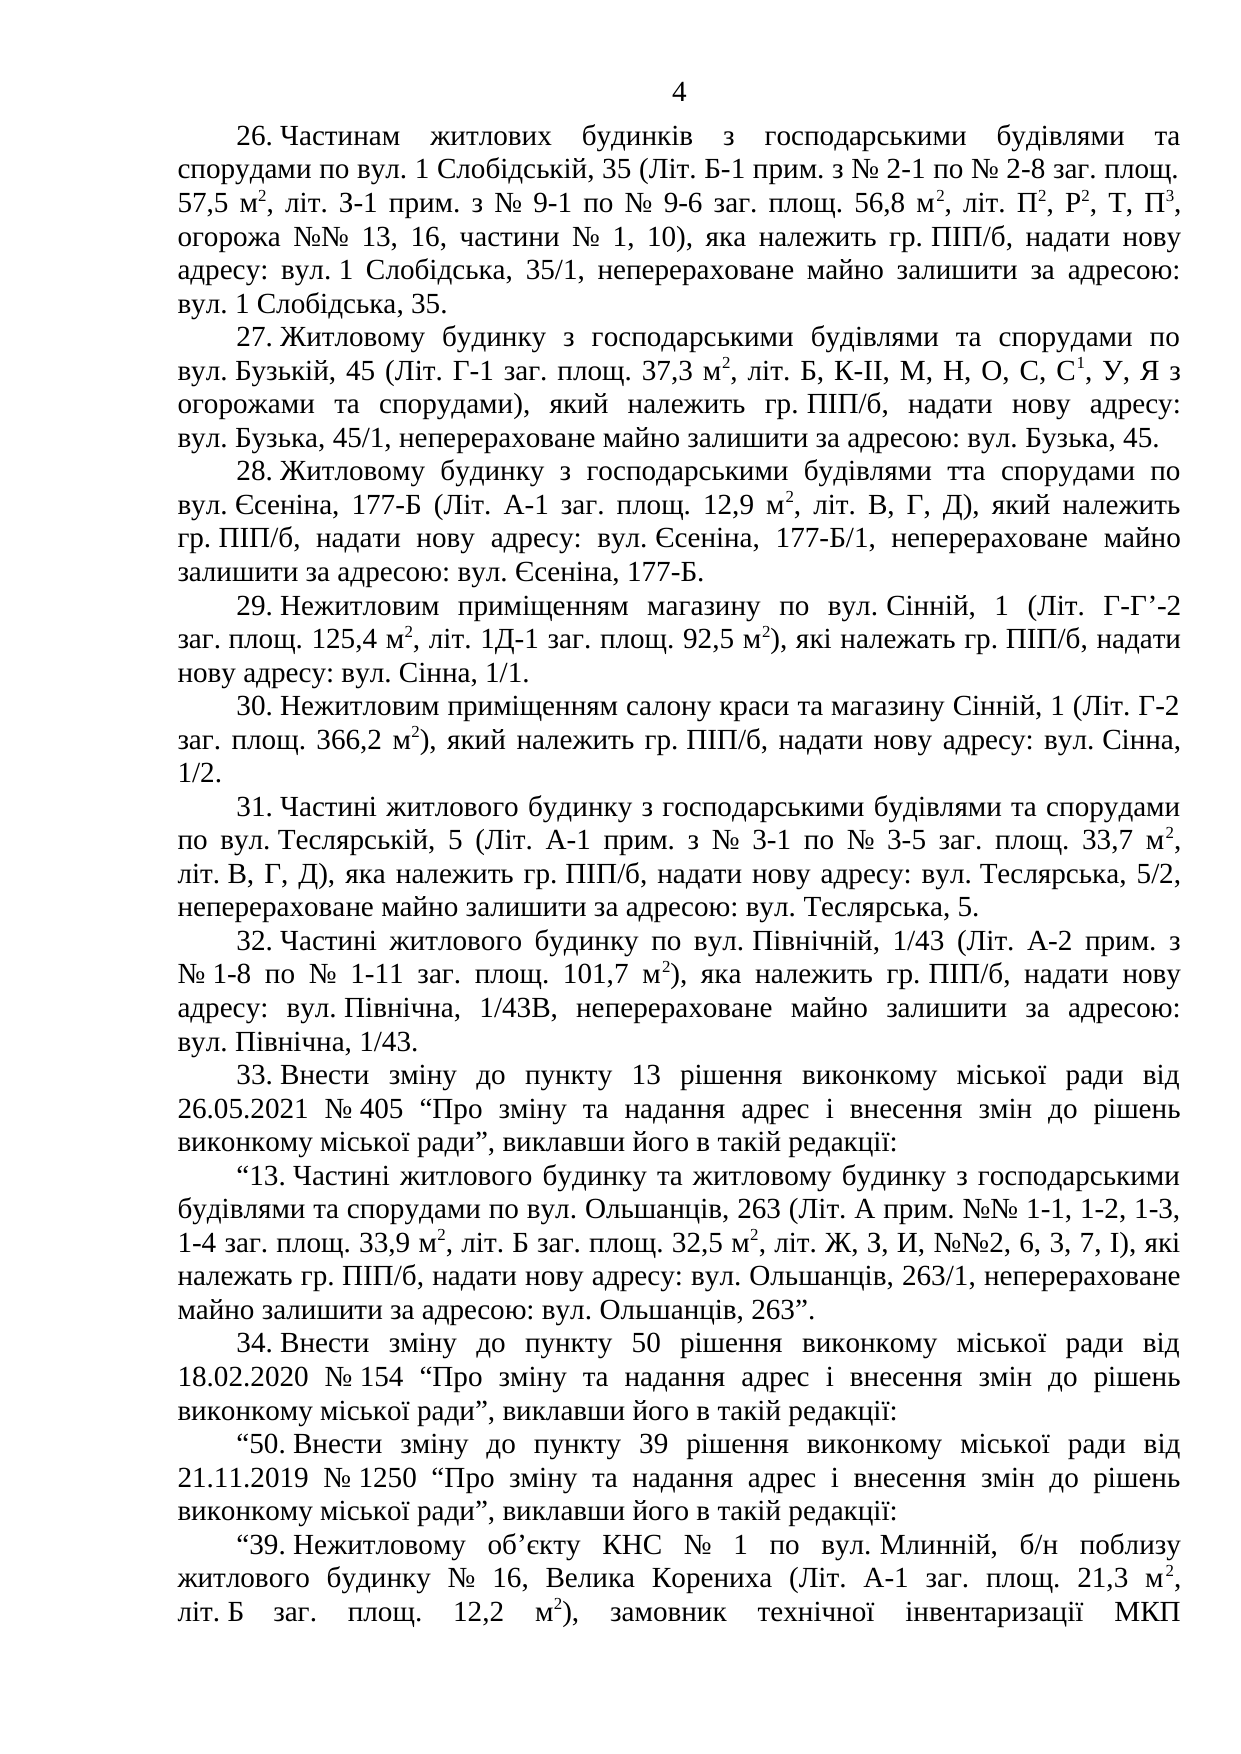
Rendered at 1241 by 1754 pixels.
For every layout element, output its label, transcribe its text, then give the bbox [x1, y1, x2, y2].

text 26. Частинам житлових будинків з господарськими будівлями та спорудами по вул. 1 Слобідській, 35 (Літ. Б-1 прим. з № 2-1 по № 2-8 заг. площ. 57,5 м2, літ. З-1 прим. з № 9-1 по № 9-6 заг. площ. 56,8 м2, літ. П2, Р2, Т, П3, огорожа №№ 13, 16, частини № 1, 10), яка належить гр. ПІП/б, надати нову адресу: вул. 1 Слобідська, 35/1, неперераховане майно залишити за адресою: вул. 1 Слобідська, 35. [177, 118, 1181, 319]
text 31. Частині житлового будинку з господарськими будівлями та спорудами по вул. Теслярській, 5 (Літ. А-1 прим. з № 3-1 по № 3-5 заг. площ. 33,7 м2, літ. В, Г, Д), яка належить гр. ПІП/б, надати нову адресу: вул. Теслярська, 5/2, неперераховане майно залишити за адресою: вул. Теслярська, 5. [177, 789, 1181, 923]
text 29. Нежитловим приміщенням магазину по вул. Сінній, 1 (Літ. Г-Г’-2 заг. площ. 125,4 м2, літ. 1Д-1 заг. площ. 92,5 м2), які належать гр. ПІП/б, надати нову адресу: вул. Сінна, 1/1. [177, 588, 1181, 688]
text 30. Нежитловим приміщенням салону краси та магазину Сінній, 1 (Літ. Г-2 заг. площ. 366,2 м2), який належить гр. ПІП/б, надати нову адресу: вул. Сінна, 1/2. [177, 688, 1181, 789]
text 33. Внести зміну до пункту 13 рішення виконкому міської ради від 26.05.2021 № 405 “Про зміну та надання адрес і внесення змін до рішень виконкому міської ради”, виклавши його в такій редакції: [177, 1057, 1181, 1158]
text “13. Частині житлового будинку та житловому будинку з господарськими будівлями та спорудами по вул. Ольшанців, 263 (Літ. А прим. №№ 1-1, 1-2, 1-3, 1-4 заг. площ. 33,9 м2, літ. Б заг. площ. 32,5 м2, літ. Ж, З, И, №№2, 6, 3, 7, І), які належать гр. ПІП/б, надати нову адресу: вул. Ольшанців, 263/1, неперераховане майно залишити за адресою: вул. Ольшанців, 263”. [177, 1158, 1181, 1326]
text 32. Частині житлового будинку по вул. Північній, 1/43 (Літ. А-2 прим. з № 1-8 по № 1-11 заг. площ. 101,7 м2), яка належить гр. ПІП/б, надати нову адресу: вул. Північна, 1/43В, неперераховане майно залишити за адресою: вул. Північна, 1/43. [177, 923, 1181, 1057]
text “50. Внести зміну до пункту 39 рішення виконкому міської ради від 21.11.2019 № 1250 “Про зміну та надання адрес і внесення змін до рішень виконкому міської ради”, виклавши його в такій редакції: [177, 1426, 1181, 1527]
text 27. Житловому будинку з господарськими будівлями та спорудами по вул. Бузькій, 45 (Літ. Г-1 заг. площ. 37,3 м2, літ. Б, К-ІІ, М, Н, О, С, С1, У, Я з огорожами та спорудами), який належить гр. ПІП/б, надати нову адресу: вул. Бузька, 45/1, неперераховане майно залишити за адресою: вул. Бузька, 45. [177, 319, 1181, 453]
text 28. Житловому будинку з господарськими будівлями тта спорудами по вул. Єсеніна, 177-Б (Літ. А-1 заг. площ. 12,9 м2, літ. В, Г, Д), який належить гр. ПІП/б, надати нову адресу: вул. Єсеніна, 177-Б/1, неперераховане майно залишити за адресою: вул. Єсеніна, 177-Б. [177, 453, 1181, 588]
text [177, 1527, 1181, 1627]
text 34. Внести зміну до пункту 50 рішення виконкому міської ради від 18.02.2020 № 154 “Про зміну та надання адрес і внесення змін до рішень виконкому міської ради”, виклавши його в такій редакції: [177, 1326, 1181, 1426]
